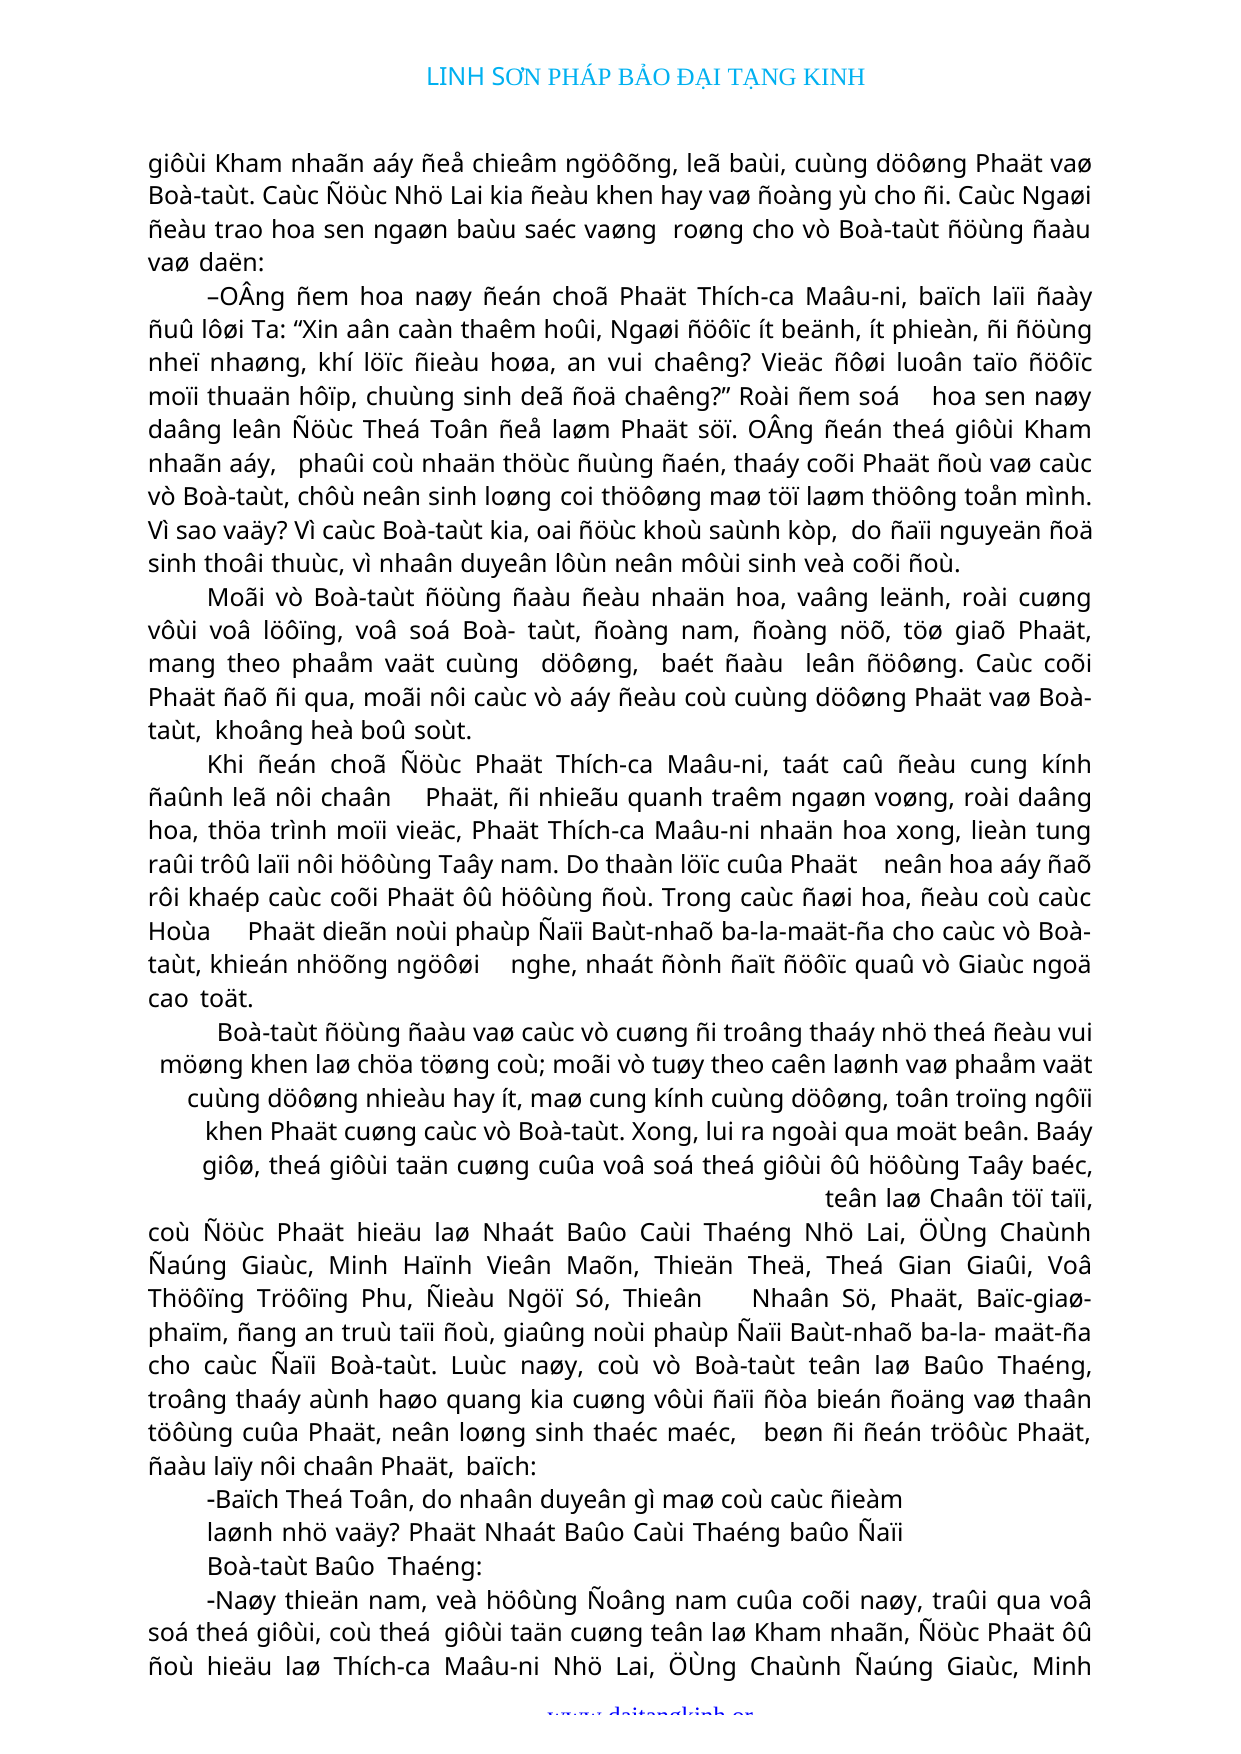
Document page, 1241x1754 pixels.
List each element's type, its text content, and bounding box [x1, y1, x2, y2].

text Moãi vò Boà-taùt ñöùng ñaàu ñeàu nhaän hoa, vaâng leänh, roài cuøng vôùi voâ löôïng, voâ soá Boà- taùt, ñoàng nam, ñoàng nöõ, töø giaõ Phaät, mang theo phaåm vaät cuùng döôøng, baét ñaàu leân ñöôøng. Caùc coõi Phaät ñaõ ñi qua, moãi nôi caùc vò aáy ñeàu coù cuùng döôøng Phaät vaø Boà-taùt, khoâng heà boû soùt. [148, 580, 1093, 747]
text coù Ñöùc Phaät hieäu laø Nhaát Baûo Caùi Thaéng Nhö Lai, ÖÙng Chaùnh Ñaúng Giaùc, Minh Haïnh Vieân Maõn, Thieän Theä, Theá Gian Giaûi, Voâ Thöôïng Tröôïng Phu, Ñieàu Ngöï Só, Thieân Nhaân Sö, Phaät, Baïc-giaø-phaïm, ñang an truù taïi ñoù, giaûng noùi phaùp Ñaïi Baùt-nhaõ ba-la- maät-ña cho caùc Ñaïi Boà-taùt. Luùc naøy, coù vò Boà-taùt teân laø Baûo Thaéng, troâng thaáy aùnh haøo quang kia cuøng vôùi ñaïi ñòa bieán ñoäng vaø thaân töôùng cuûa Phaät, neân loøng sinh thaéc maéc, beøn ñi ñeán tröôùc Phaät, ñaàu laïy nôi chaân Phaät, baïch: [148, 1215, 1093, 1482]
text –OÂng ñem hoa naøy ñeán choã Phaät Thích-ca Maâu-ni, baïch laïi ñaày ñuû lôøi Ta: “Xin aân caàn thaêm hoûi, Ngaøi ñöôïc ít beänh, ít phieàn, ñi ñöùng nheï nhaøng, khí löïc ñieàu hoøa, an vui chaêng? Vieäc ñôøi luoân taïo ñöôïc moïi thuaän hôïp, chuùng sinh deã ñoä chaêng?” Roài ñem soá hoa sen naøy daâng leân Ñöùc Theá Toân ñeå laøm Phaät söï. OÂng ñeán theá giôùi Kham nhaãn aáy, phaûi coù nhaän thöùc ñuùng ñaén, thaáy coõi Phaät ñoù vaø caùc vò Boà-taùt, chôù neân sinh loøng coi thöôøng maø töï laøm thöông toån mình. Vì sao vaäy? Vì caùc Boà-taùt kia, oai ñöùc khoù saùnh kòp, do ñaïi nguyeän ñoä sinh thoâi thuùc, vì nhaân duyeân lôùn neân môùi sinh veà coõi ñoù. [148, 279, 1093, 580]
text Baïch Theá Toân, do nhaân duyeân gì maø coù caùc ñieàm laønh nhö vaäy? Phaät Nhaát Baûo Caùi Thaéng baûo Ñaïi Boà-taùt Baûo Thaéng: [207, 1482, 904, 1582]
text Khi ñeán choã Ñöùc Phaät Thích-ca Maâu-ni, taát caû ñeàu cung kính ñaûnh leã nôi chaân Phaät, ñi nhieãu quanh traêm ngaøn voøng, roài daâng hoa, thöa trình moïi vieäc, Phaät Thích-ca Maâu-ni nhaän hoa xong, lieàn tung raûi trôû laïi nôi höôùng Taây nam. Do thaàn löïc cuûa Phaät neân hoa aáy ñaõ rôi khaép caùc coõi Phaät ôû höôùng ñoù. Trong caùc ñaøi hoa, ñeàu coù caùc Hoùa Phaät dieãn noùi phaùp Ñaïi Baùt-nhaõ ba-la-maät-ña cho caùc vò Boà-taùt, khieán nhöõng ngöôøi nghe, nhaát ñònh ñaït ñöôïc quaû vò Giaùc ngoä cao toät. [148, 747, 1093, 1014]
text giôùi Kham nhaãn aáy ñeå chieâm ngöôõng, leã baùi, cuùng döôøng Phaät vaø Boà-taùt. Caùc Ñöùc Nhö Lai kia ñeàu khen hay vaø ñoàng yù cho ñi. Caùc Ngaøi ñeàu trao hoa sen ngaøn baùu saéc vaøng roøng cho vò Boà-taùt ñöùng ñaàu vaø daën: [148, 145, 1093, 279]
text Boà-taùt ñöùng ñaàu vaø caùc vò cuøng ñi troâng thaáy nhö theá ñeàu vui möøng khen laø chöa töøng coù; moãi vò tuøy theo caên laønh vaø phaåm vaät cuùng döôøng nhieàu hay ít, maø cung kính cuùng döôøng, toân troïng ngôïi khen Phaät cuøng caùc vò Boà-taùt. Xong, lui ra ngoài qua moät beân. Baáy giôø, theá giôùi taän cuøng cuûa voâ soá theá giôùi ôû höôùng Taây baéc, teân laø Chaân töï taïi, [148, 1014, 1093, 1215]
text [148, 1582, 1093, 1683]
